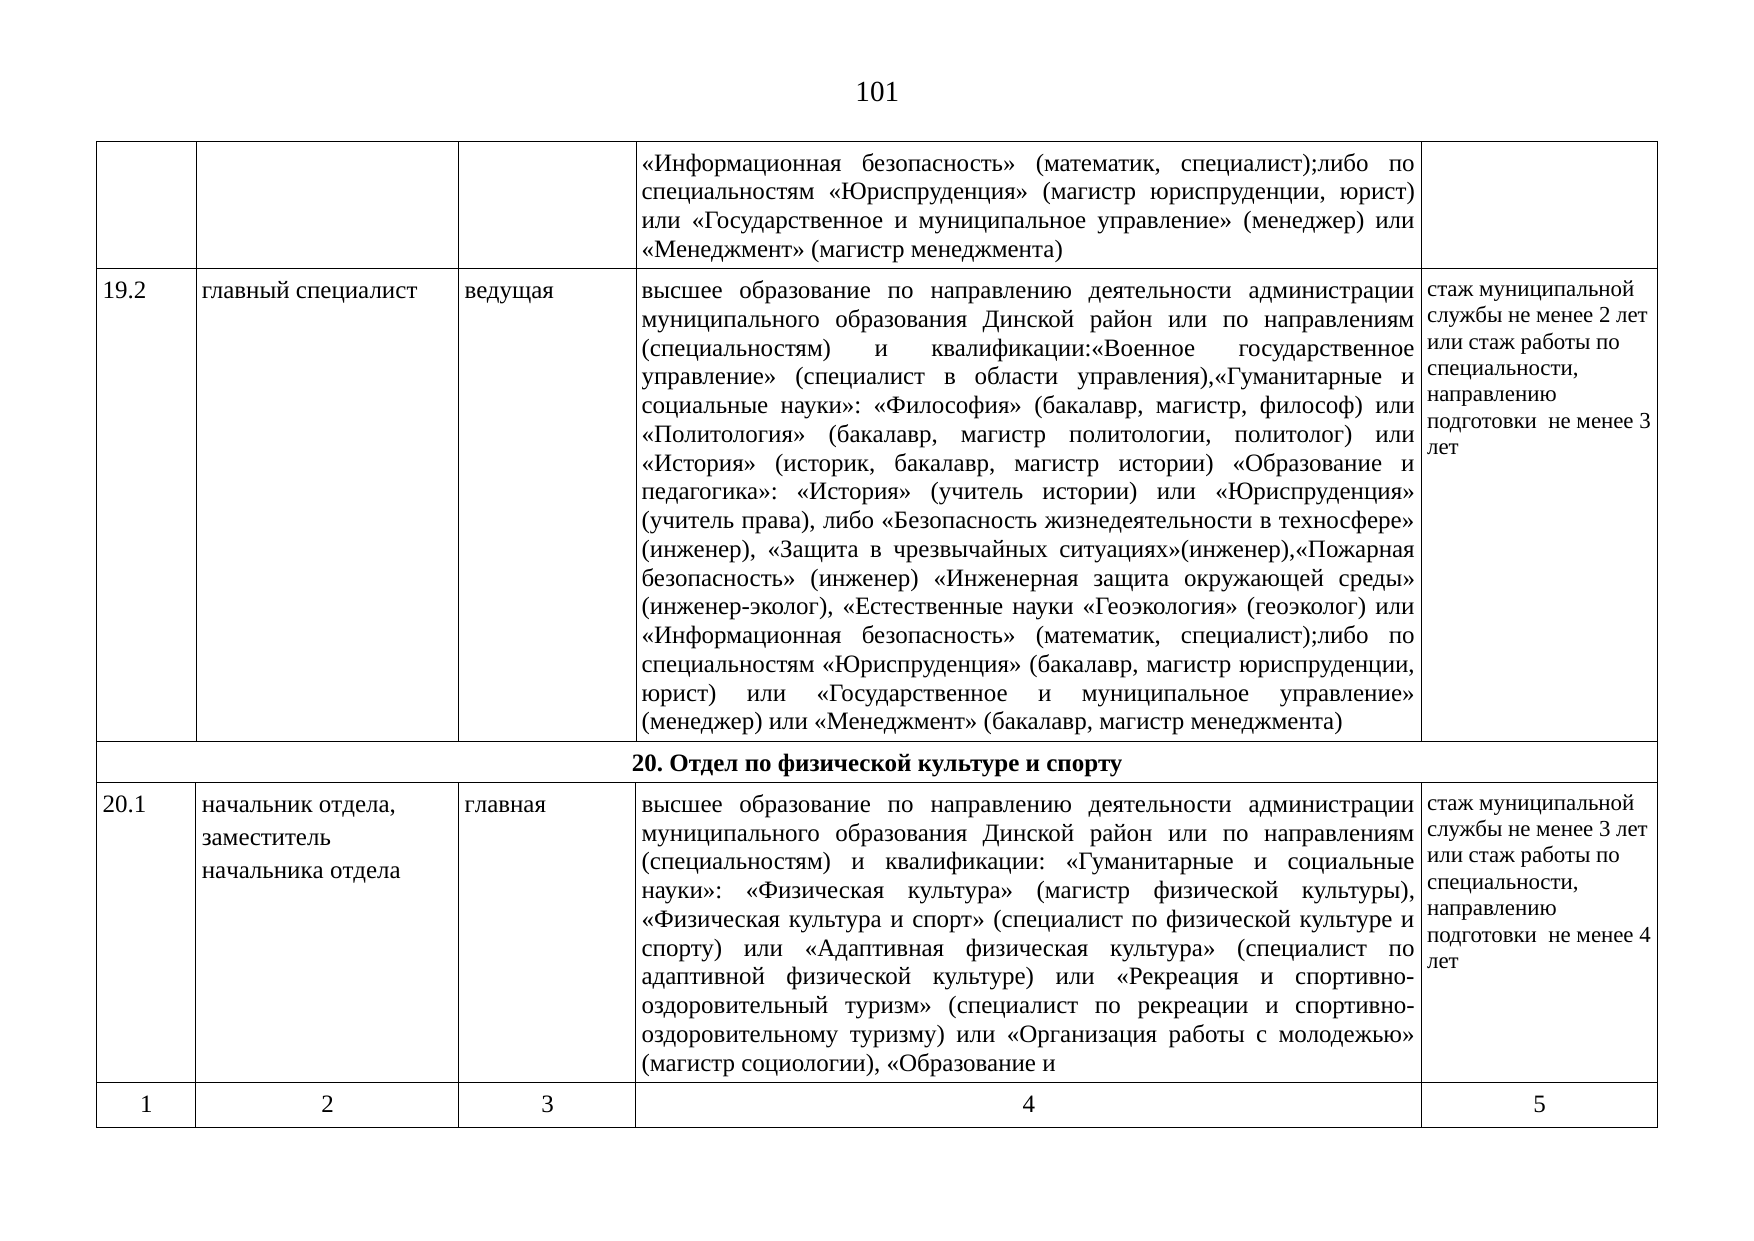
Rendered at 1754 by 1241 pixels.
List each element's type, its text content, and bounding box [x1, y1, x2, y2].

table_cell 3 [459, 1083, 635, 1127]
table_cell [97, 142, 196, 268]
table_cell главный специалист [197, 269, 458, 741]
table_cell высшее образование по направлению деятельности администрации муниципального образования Динской район или по направлениям (специальностям) и квалификации: «Гуманитарные и социальные науки»: «Физическая культура» (магистр физической культуры), «Физическая культура и спорт» (специалист по физической культуре и спорту) или «Адаптивная физическая культура» (специалист по адаптивной физической культуре) или «Рекреация и спортивно-оздоровительный туризм» (специалист по рекреации и спортивно-оздоровительному туризму) или «Организация работы с молодежью» (магистр социологии), «Образование и [636, 783, 1421, 1082]
table_cell 20. Отдел по физической культуре и спорту [97, 742, 1657, 782]
table_cell стаж муниципальной службы не менее 3 лет или стаж работы по специальности, направлению подготовки не менее 4 лет [1422, 783, 1657, 1082]
table_cell высшее образование по направлению деятельности администрации муниципального образования Динской район или по направлениям (специальностям) и квалификации:«Военное государственное управление» (специалист в области управления),«Гуманитарные и социальные науки»: «Философия» (бакалавр, магистр, философ) или «Политология» (бакалавр, магистр политологии, политолог) или «История» (историк, бакалавр, магистр истории) «Образование и педагогика»: «История» (учитель истории) или «Юриспруденция» (учитель права), либо «Безопасность жизнедеятельности в техносфере» (инженер), «Защита в чрезвычайных ситуациях»(инженер),«Пожарная безопасность» (инженер) «Инженерная защита окружающей среды» (инженер-эколог), «Естественные науки «Геоэкология» (геоэколог) или «Информационная безопасность» (математик, специалист);либо по специальностям «Юриспруденция» (бакалавр, магистр юриспруденции, юрист) или «Государственное и муниципальное управление» (менеджер) или «Менеджмент» (бакалавр, магистр менеджмента) [637, 269, 1421, 741]
table_cell «Информационная безопасность» (математик, специалист);либо по специальностям «Юриспруденция» (магистр юриспруденции, юрист) или «Государственное и муниципальное управление» (менеджер) или «Менеджмент» (магистр менеджмента) [637, 142, 1421, 268]
table_cell 2 [196, 1083, 458, 1127]
table_cell главная [459, 783, 635, 1082]
table_cell [459, 142, 636, 268]
table_cell 19.2 [97, 269, 196, 741]
table_cell 5 [1422, 1083, 1657, 1127]
table_cell [1422, 142, 1657, 268]
table_cell стаж муниципальной службы не менее 2 лет или стаж работы по специальности, направлению подготовки не менее 3 лет [1422, 269, 1657, 741]
table_cell 1 [97, 1083, 195, 1127]
table_cell 4 [636, 1083, 1421, 1127]
table_cell [197, 142, 458, 268]
table_cell начальник отдела, заместитель начальника отдела [196, 783, 458, 1082]
table_cell ведущая [459, 269, 636, 741]
table_cell 20.1 [97, 783, 195, 1082]
